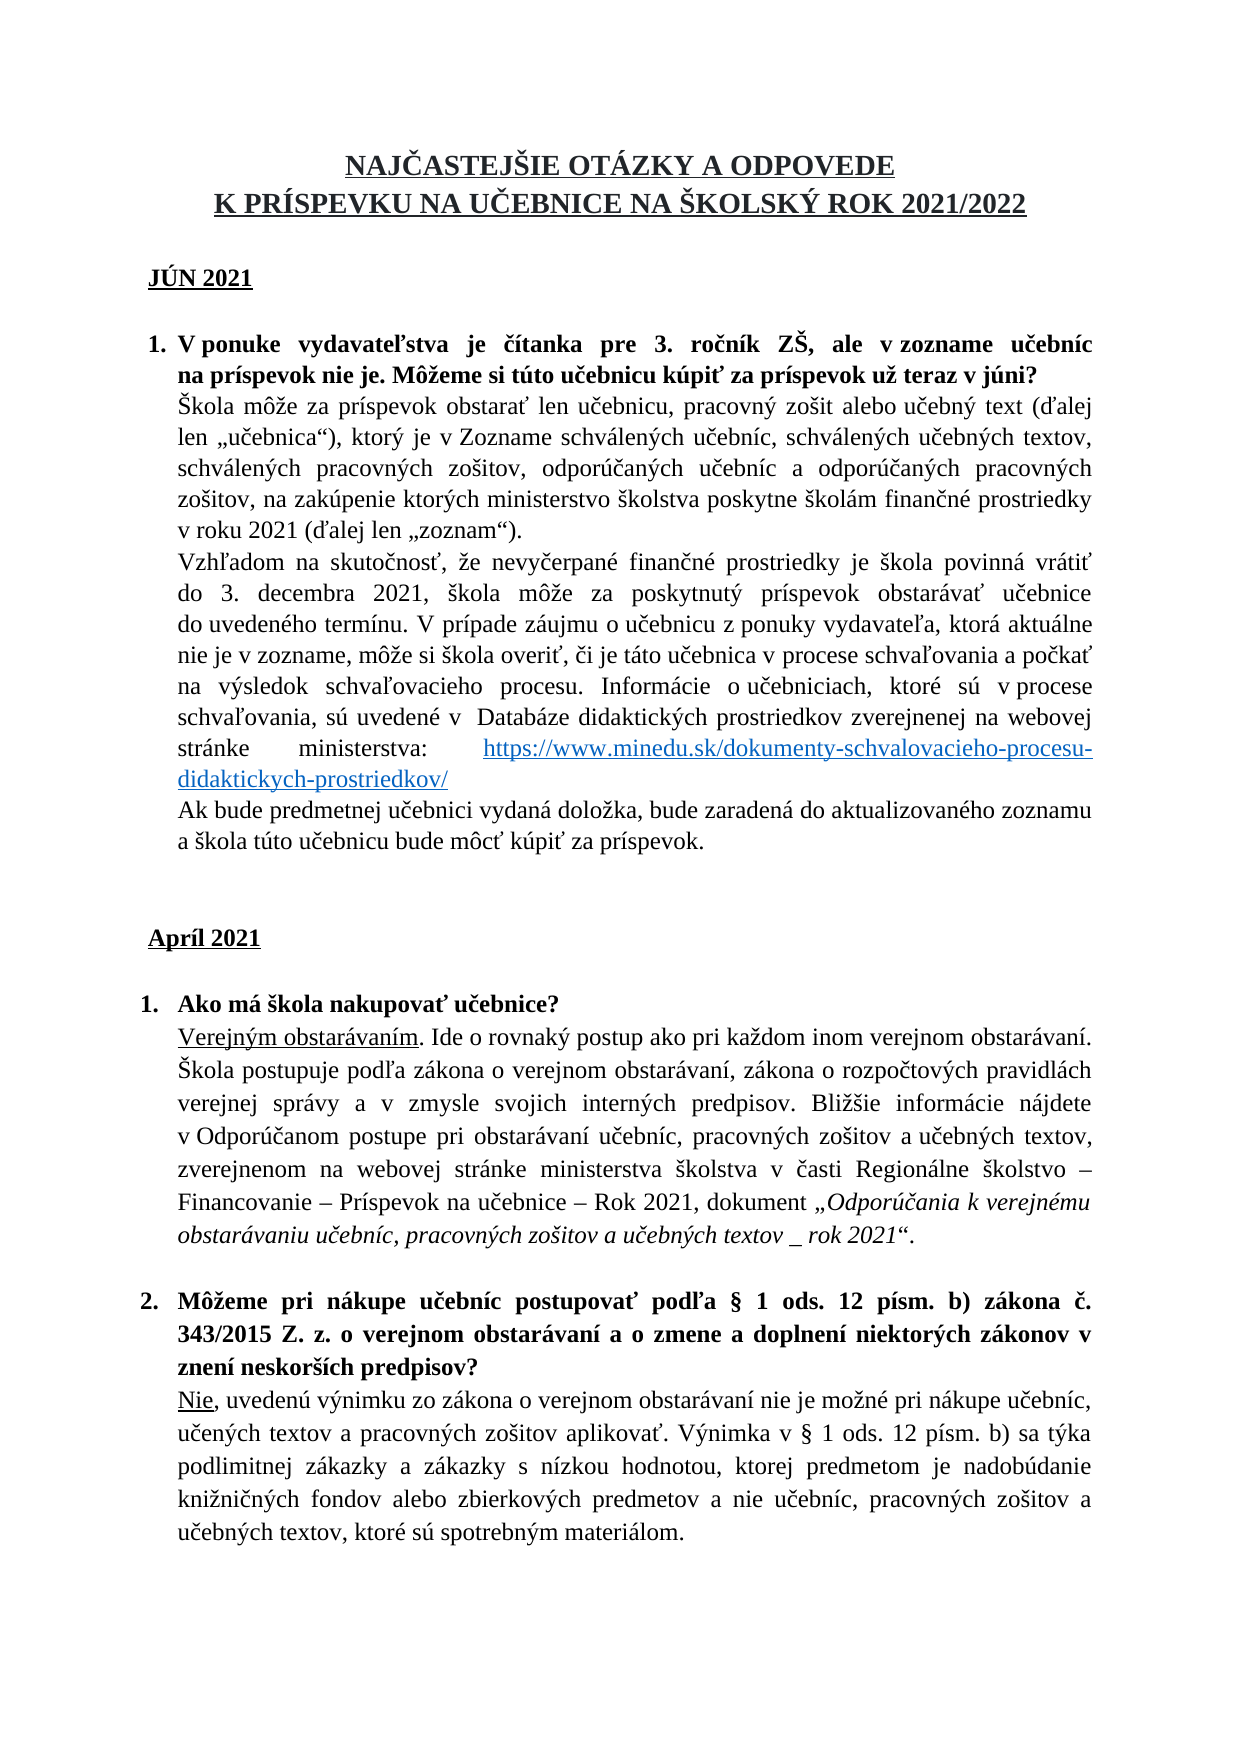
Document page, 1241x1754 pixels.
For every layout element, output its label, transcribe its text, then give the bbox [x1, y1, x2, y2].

list Ako má škola nakupovať učebnice? [140, 989, 1093, 1018]
list V ponuke vydavateľstva je čítanka pre 3. ročník ZŠ, ale v zozname učebníc na príspevok nie je. Môžeme si túto učebnicu kúpiť za príspevok už teraz v júni? [148, 329, 1093, 389]
list Môžeme pri nákupe učebníc postupovať podľa § 1 ods. 12 písm. b) zákona č. 343/2015 Z. z. o verejnom obstarávaní a o zmene a doplnení niektorých zákonov v znení neskorších predpisov? [140, 1286, 1093, 1381]
list Verejným obstarávaním. Ide o rovnaký postup ako pri každom inom verejnom obstarávaní. Škola postupuje podľa zákona o verejnom obstarávaní, zákona o rozpočtových pravidlách verejnej správy a v zmysle svojich interných predpisov. Bližšie informácie nájdete v Odporúčanom postupe pri obstarávaní učebníc, pracovných zošitov a učebných textov, zverejnenom na webovej stránke ministerstva školstva v časti Regionálne školstvo – Financovanie – Príspevok na učebnice – Rok 2021, dokument „Odporúčania k verejnému obstarávaniu učebníc, pracovných zošitov a učebných textov _ rok 2021“. [177, 1022, 1093, 1249]
text Vzhľadom na skutočnosť, že nevyčerpané finančné prostriedky je škola povinná vrátiť do 3. decembra 2021, škola môže za poskytnutý príspevok obstarávať učebnice do uvedeného termínu. V prípade záujmu o učebnicu z ponuky vydavateľa, ktorá aktuálne nie je v zozname, môže si škola overiť, či je táto učebnica v procese schvaľovania a počkať na výsledok schvaľovacieho procesu. Informácie o učebniciach, ktoré sú v procese schvaľovania, sú uvedené v Databáze didaktických prostriedkov zverejnenej na webovej stránke ministerstva: https://www.minedu.sk/dokumenty-schvalovacieho-procesu-didaktickych-prostriedkov/ [177, 547, 1093, 793]
text Nie, uvedenú výnimku zo zákona o verejnom obstarávaní nie je možné pri nákupe učebníc, učených textov a pracovných zošitov aplikovať. Výnimka v § 1 ods. 12 písm. b) sa týka podlimitnej zákazky a zákazky s nízkou hodnotou, ktorej predmetom je nadobúdanie knižničných fondov alebo zbierkových predmetov a nie učebníc, pracovných zošitov a učebných textov, ktoré sú spotrebným materiálom. [177, 1385, 1093, 1546]
text k príspevku na učebnice na školský rok 2021/2022 [148, 186, 1093, 220]
text Apríl 2021 [148, 923, 1093, 952]
text Jún 2021 [148, 263, 1093, 292]
text Najčastejšie otázky a odpovede [148, 148, 1093, 181]
text Škola môže za príspevok obstarať len učebnicu, pracovný zošit alebo učebný text (ďalej len „učebnica“), ktorý je v Zozname schválených učebníc, schválených učebných textov, schválených pracovných zošitov, odporúčaných učebníc a odporúčaných pracovných zošitov, na zakúpenie ktorých ministerstvo školstva poskytne školám finančné prostriedky v roku 2021 (ďalej len „zoznam“). [177, 391, 1093, 544]
text Ak bude predmetnej učebnici vydaná doložka, bude zaradená do aktualizovaného zoznamu a škola túto učebnicu bude môcť kúpiť za príspevok. [177, 795, 1093, 855]
